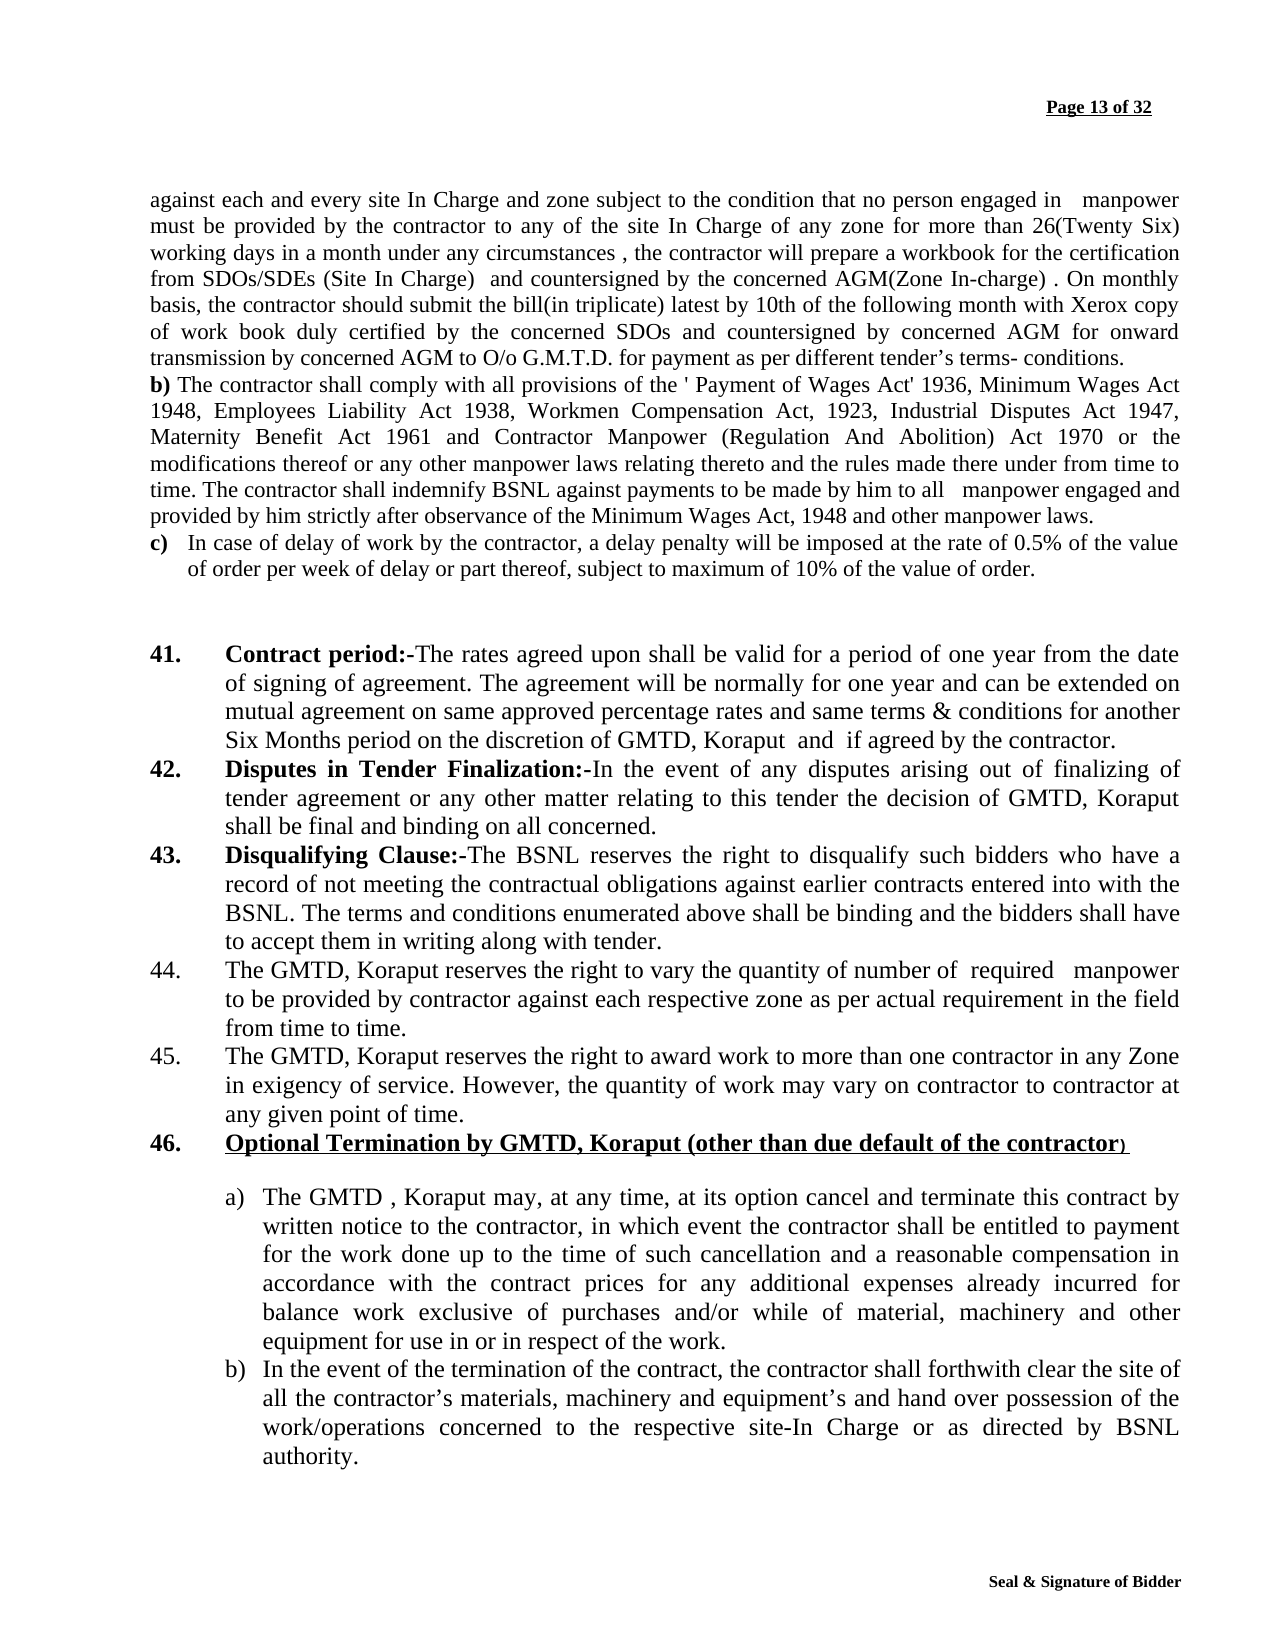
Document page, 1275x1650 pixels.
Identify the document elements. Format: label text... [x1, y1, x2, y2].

list Disqualifying Clause:-The BSNL reserves the right to disqualify such bidders who have a record of not meeting the contractual obligations against earlier contracts entered into with the BSNL. The terms and conditions enumerated above shall be binding and the bidders shall have to accept them in writing along with tender. [150, 840, 1181, 955]
list Disputes in Tender Finalization:-In the event of any disputes arising out of finalizing of tender agreement or any other matter relating to this tender the decision of GMTD, Koraput shall be final and binding on all concerned. [150, 754, 1181, 840]
list Optional Termination by GMTD, Koraput (other than due default of the contractor) [150, 1128, 1181, 1156]
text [150, 186, 1181, 371]
list The GMTD, Koraput reserves the right to vary the quantity of number of required manpower to be provided by contractor against each respective zone as per actual requirement in the field from time to time. [150, 955, 1181, 1041]
list The GMTD , Koraput may, at any time, at its option cancel and terminate this contract by written notice to the contractor, in which event the contractor shall be entitled to payment for the work done up to the time of such cancellation and a reasonable compensation in accordance with the contract prices for any additional expenses already incurred for balance work exclusive of purchases and/or while of material, machinery and other equipment for use in or in respect of the work. [225, 1182, 1181, 1354]
list The GMTD, Koraput reserves the right to award work to more than one contractor in any Zone in exigency of service. However, the quantity of work may vary on contractor to contractor at any given point of time. [150, 1041, 1181, 1128]
list In the event of the termination of the contract, the contractor shall forthwith clear the site of all the contractor’s materials, machinery and equipment’s and hand over possession of the work/operations concerned to the respective site-In Charge or as directed by BSNL authority. [225, 1354, 1181, 1469]
text b) The contractor shall comply with all provisions of the ' Payment of Wages Act' 1936, Minimum Wages Act 1948, Employees Liability Act 1938, Workmen Compensation Act, 1923, Industrial Disputes Act 1947, Maternity Benefit Act 1961 and Contractor Manpower (Regulation And Abolition) Act 1970 or the modifications thereof or any other manpower laws relating thereto and the rules made there under from time to time. The contractor shall indemnify BSNL against payments to be made by him to all manpower engaged and provided by him strictly after observance of the Minimum Wages Act, 1948 and other manpower laws. [150, 371, 1181, 529]
list In case of delay of work by the contractor, a delay penalty will be imposed at the rate of 0.5% of the value of order per week of delay or part thereof, subject to maximum of 10% of the value of order. [150, 529, 1181, 581]
list Contract period:-The rates agreed upon shall be valid for a period of one year from the date of signing of agreement. The agreement will be normally for one year and can be extended on mutual agreement on same approved percentage rates and same terms & conditions for another Six Months period on the discretion of GMTD, Koraput and if agreed by the contractor. [150, 639, 1181, 754]
